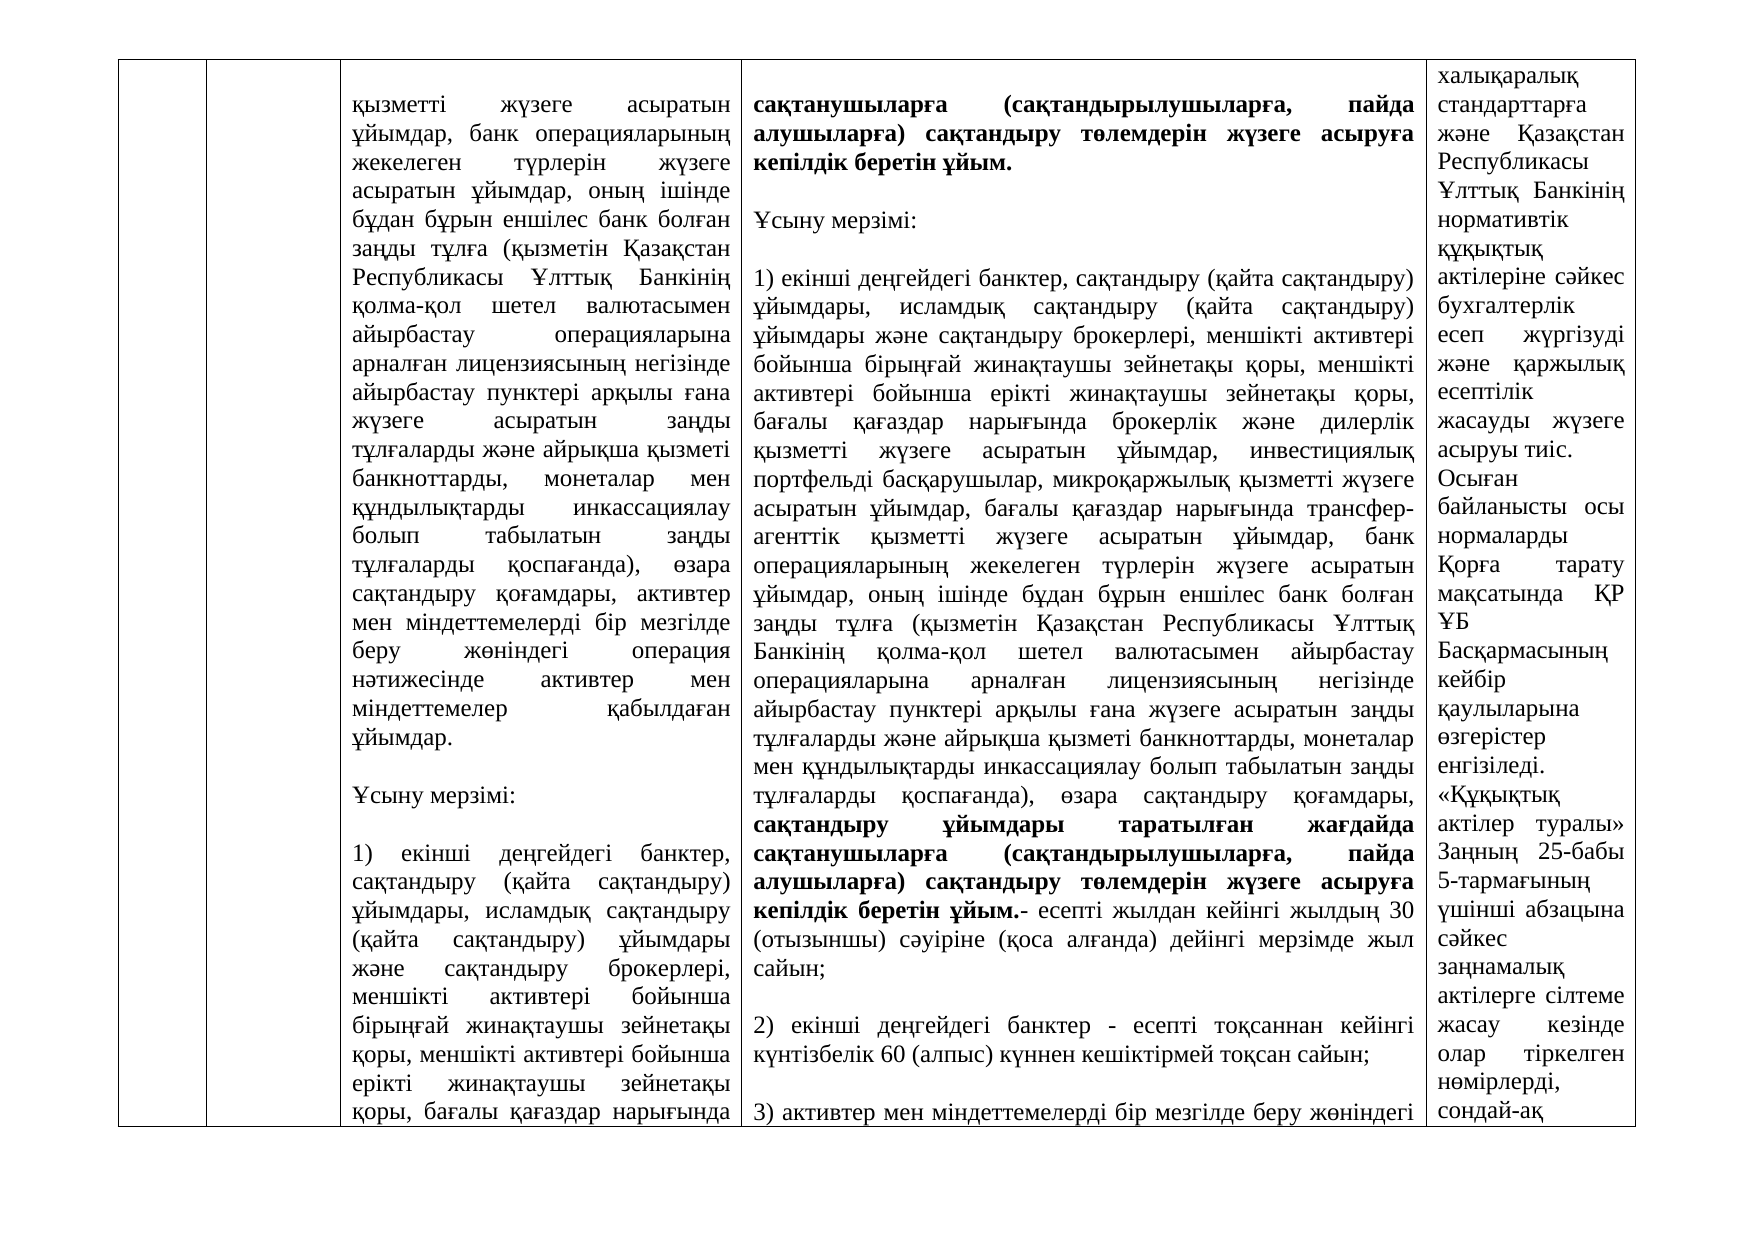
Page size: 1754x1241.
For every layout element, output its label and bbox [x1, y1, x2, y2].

table_cell [742, 60, 1426, 1126]
table_cell [1427, 60, 1635, 1126]
table_cell [119, 60, 206, 1126]
table_cell [341, 60, 741, 1126]
table_cell [207, 60, 340, 1126]
